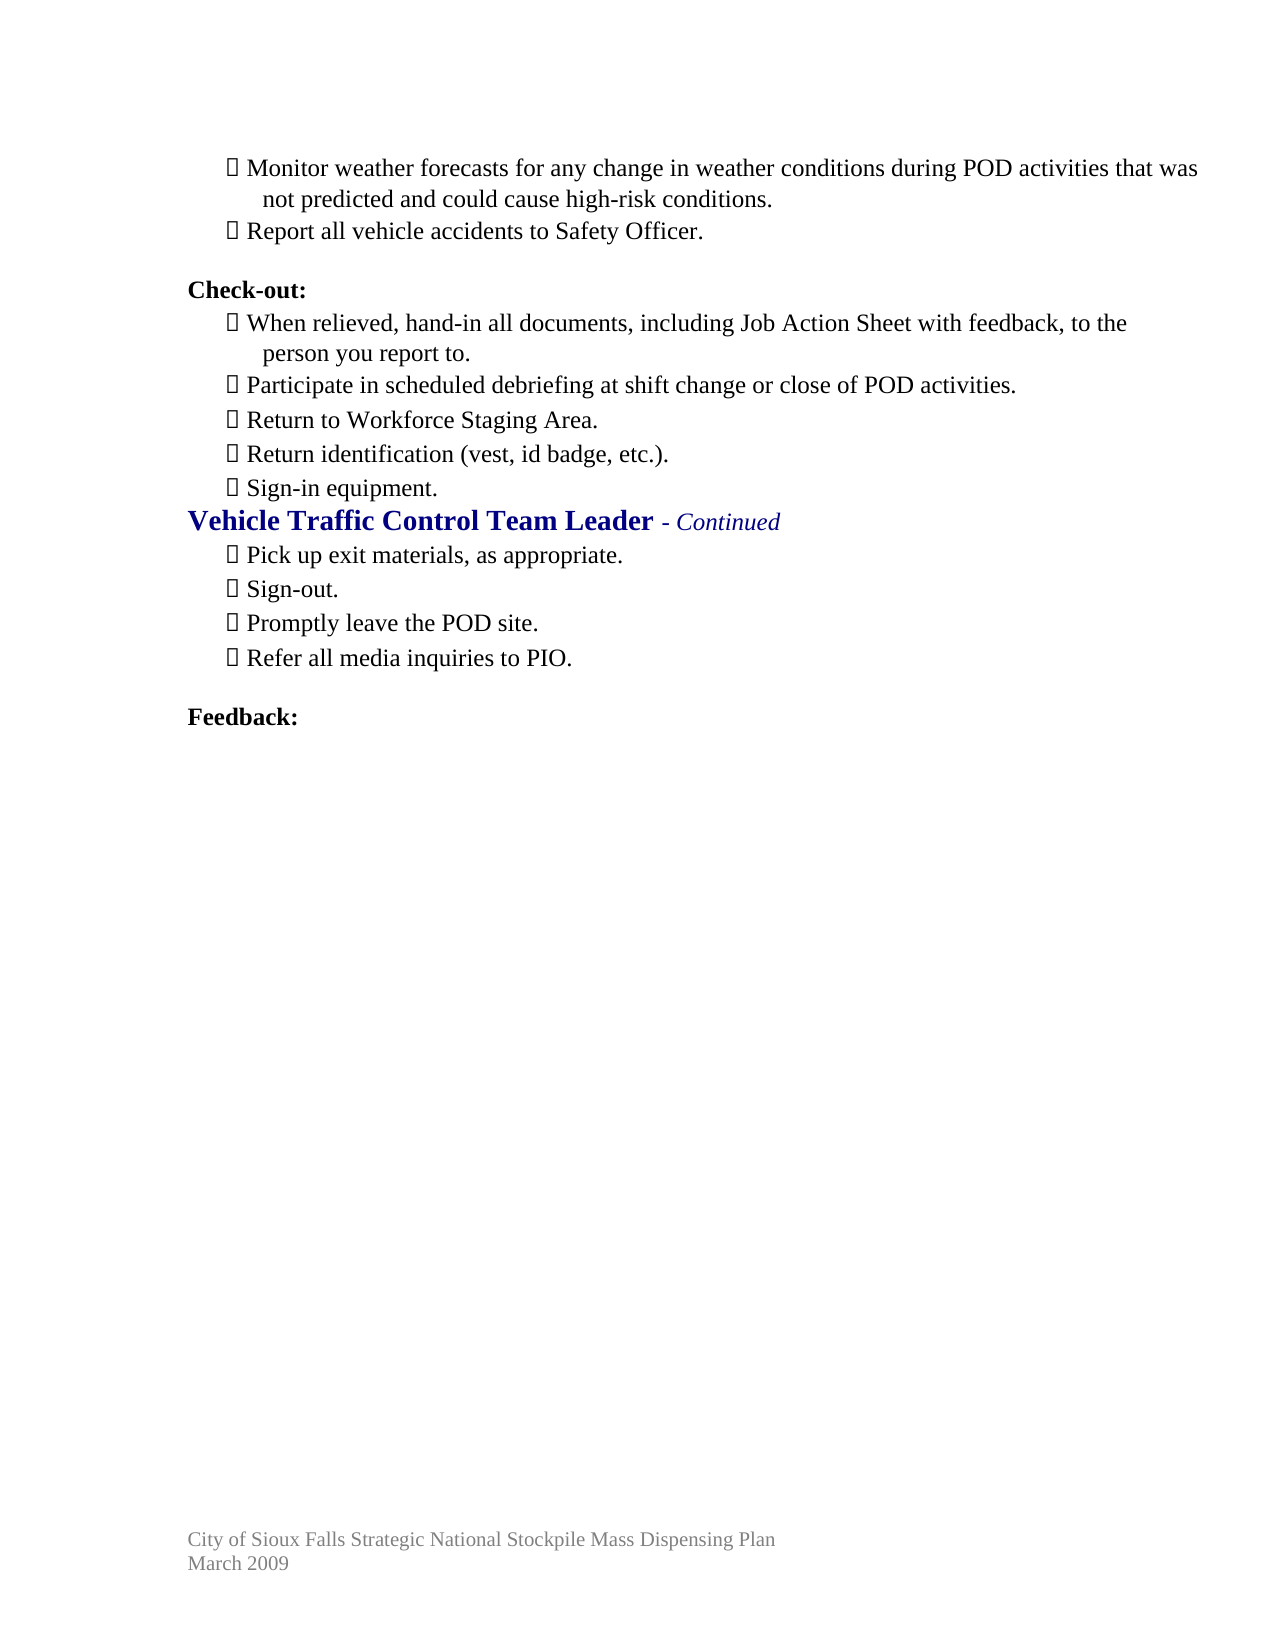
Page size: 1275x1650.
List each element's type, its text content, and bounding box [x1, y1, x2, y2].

text 􀂉 Pick up exit materials, as appropriate. [225, 537, 1200, 571]
text 􀂉 Sign-in equipment. [225, 469, 1200, 503]
text Vehicle Traffic Control Team Leader - Continued [187, 503, 1200, 537]
text Check-out: [187, 276, 1200, 304]
text Feedback: [187, 702, 1200, 731]
text 􀂉 Report all vehicle accidents to Safety Officer. [225, 213, 1200, 247]
text 􀂉 When relieved, hand-in all documents, including Job Action Sheet with feedback, to the person you report to. [225, 304, 1200, 367]
text 􀂉 Participate in scheduled debriefing at shift change or close of POD activities. [225, 367, 1200, 401]
text 􀂉 Monitor weather forecasts for any change in weather conditions during POD activities that was not predicted and could cause high-risk conditions. [225, 150, 1200, 213]
text 􀂉 Promptly leave the POD site. [225, 605, 1200, 639]
text 􀂉 Return to Workforce Staging Area. [225, 401, 1200, 435]
text 􀂉 Sign-out. [225, 571, 1200, 605]
text 􀂉 Refer all media inquiries to PIO. [225, 639, 1200, 673]
text 􀂉 Return identification (vest, id badge, etc.). [225, 435, 1200, 469]
